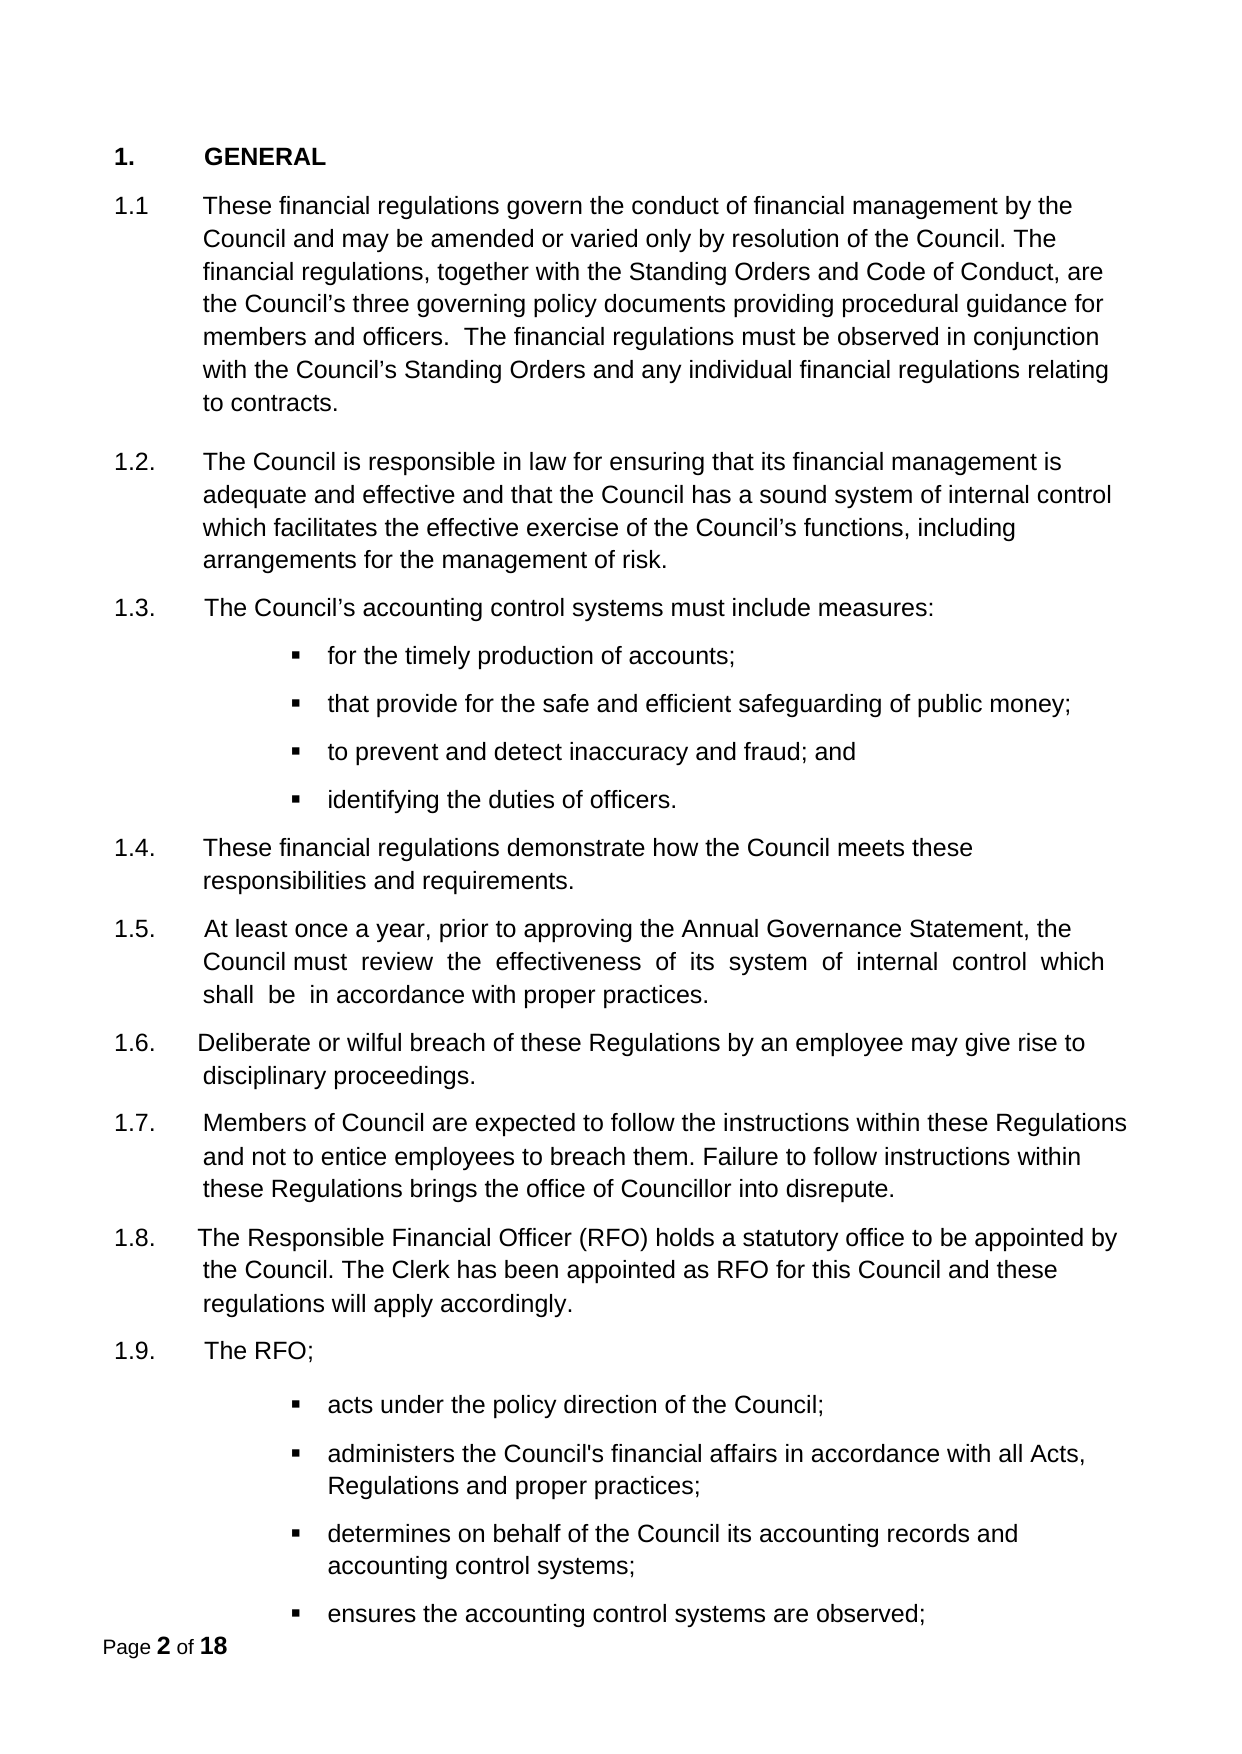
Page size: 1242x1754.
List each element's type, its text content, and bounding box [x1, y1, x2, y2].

list acts under the policy direction of the Council; [290, 1391, 1139, 1419]
list to prevent and detect inaccuracy and fraud; and [290, 737, 1139, 766]
list administers the Council's financial affairs in accordance with all Acts, Regulations and proper practices; [290, 1438, 1132, 1500]
text 1.1 These financial regulations govern the conduct of financial management by the Council and may be amended or varied only by resolution of the Council. The financial regulations, together with the Standing Orders and Code of Conduct, are the Council’s three governing policy documents providing procedural guidance for members and officers. The financial regulations must be observed in conjunction with the Council’s Standing Orders and any individual financial regulations relating to contracts. [114, 191, 1133, 444]
text 1.2. The Council is responsible in law for ensuring that its financial management is adequate and effective and that the Council has a sound system of internal control which facilitates the effective exercise of the Council’s functions, including arrangements for the management of risk. [114, 447, 1133, 574]
text 1.3. The Council’s accounting control systems must include measures: [114, 593, 1139, 622]
text 1.5. At least once a year, prior to approving the Annual Governance Statement, the Council must review the effectiveness of its system of internal control which shall be in accordance with proper practices. [114, 914, 1132, 1009]
text 1.7. Members of Council are expected to follow the instructions within these Regulations and not to entice employees to breach them. Failure to follow instructions within these Regulations brings the office of Councillor into disrepute. [114, 1108, 1132, 1203]
list ensures the accounting control systems are observed; [290, 1598, 1139, 1627]
text 1. GENERAL [114, 142, 1139, 171]
text 1.4. These financial regulations demonstrate how the Council meets these responsibilities and requirements. [114, 833, 1132, 895]
list determines on behalf of the Council its accounting records and accounting control systems; [290, 1518, 1132, 1580]
list identifying the duties of officers. [290, 785, 1139, 814]
text 1.6. Deliberate or wilful breach of these Regulations by an employee may give rise to disciplinary proceedings. [114, 1028, 1132, 1089]
text 1.9. The RFO; [114, 1337, 1139, 1364]
list for the timely production of accounts; [290, 641, 1139, 670]
list that provide for the safe and efficient safeguarding of public money; [290, 689, 1139, 718]
text 1.8. The Responsible Financial Officer (RFO) holds a statutory office to be appointed by the Council. The Clerk has been appointed as RFO for this Council and these regulations will apply accordingly. [114, 1222, 1133, 1317]
